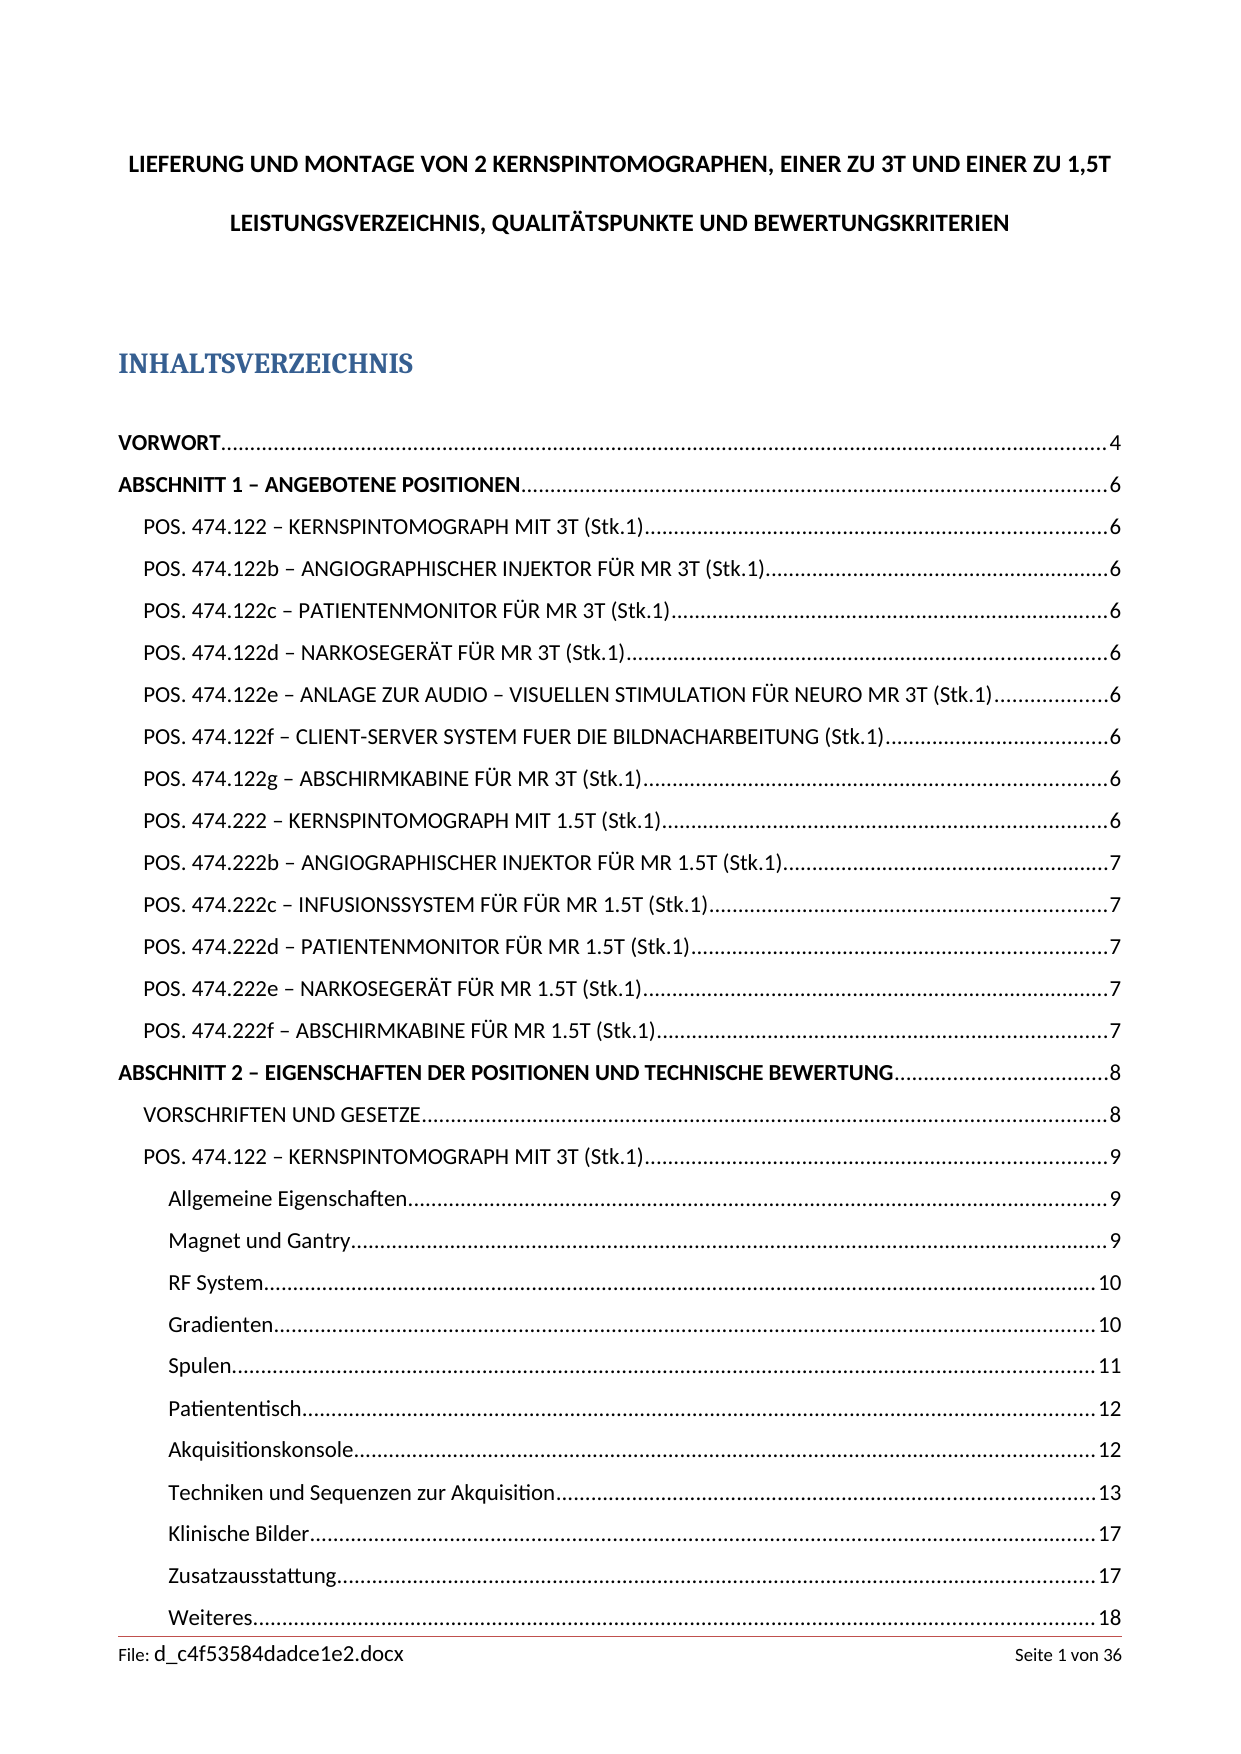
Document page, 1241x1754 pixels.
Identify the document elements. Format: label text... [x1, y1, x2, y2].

text LEISTUNGSVERZEICHNIS, QUALITÄTSPUNKTE UND BEWERTUNGSKRITERIEN [118, 207, 1122, 238]
text LIEFERUNG UND MONTAGE VON 2 KERNSPINTOMOGRAPHEN, EINER ZU 3T UND EINER ZU 1,5T [118, 148, 1122, 178]
